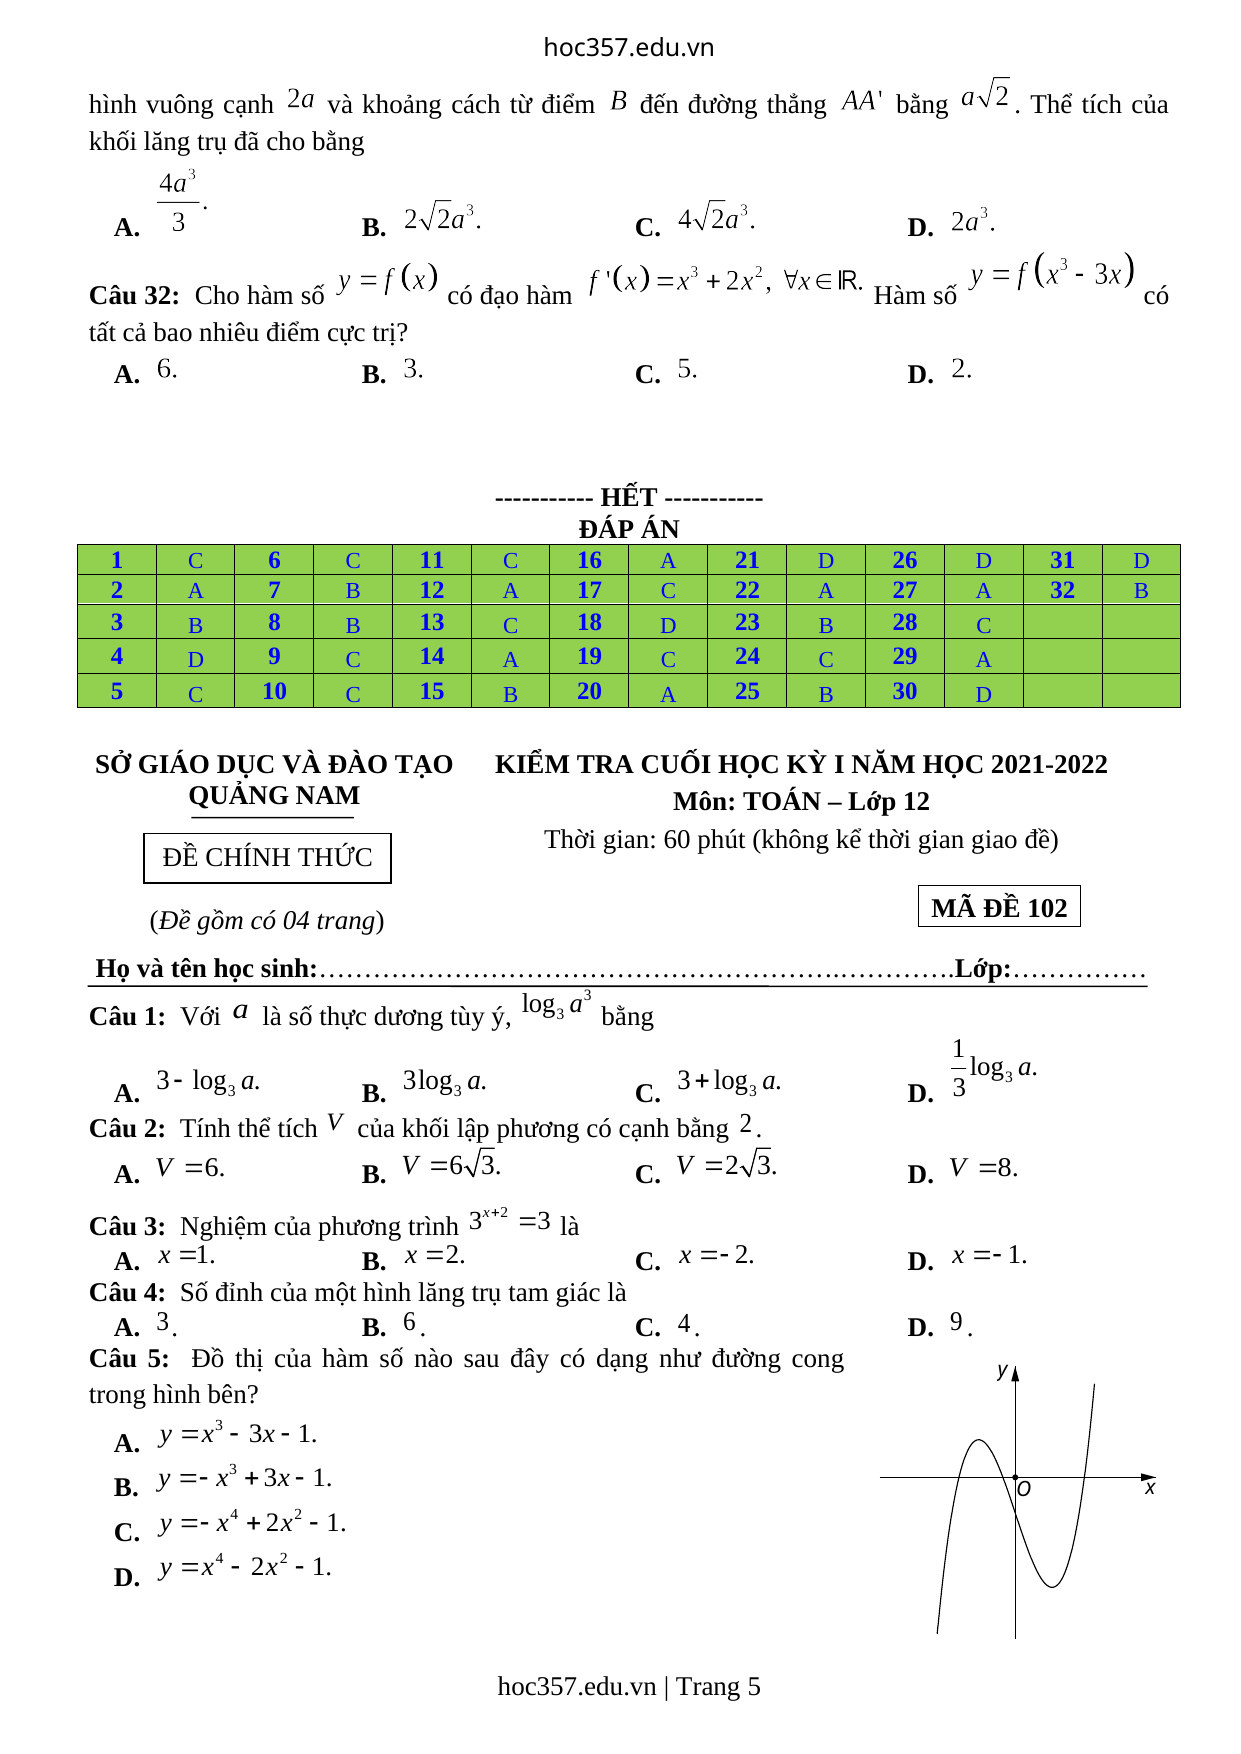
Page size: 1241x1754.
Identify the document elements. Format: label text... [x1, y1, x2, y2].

table_cell A [629, 674, 707, 707]
table_cell A [787, 575, 865, 603]
text A. B. C. D. [89, 163, 1169, 242]
table_header KIỂM TRA CUỐI HỌC KỲ I NĂM HỌC 2021-2022 Môn: TOÁN – Lớp 12 Thời gian: 60 phút (không kể thời gian giao đề) [471, 742, 1132, 935]
table_cell A [157, 575, 234, 603]
table_cell 32 [1024, 575, 1102, 603]
table_cell [1103, 605, 1180, 638]
table_cell A [945, 575, 1023, 603]
table_header 26 [866, 545, 944, 574]
table_cell [1024, 605, 1102, 638]
text ----------- HẾT ----------- [89, 482, 1169, 513]
table_cell 17 [550, 575, 628, 603]
text A. B. C. D. [89, 1241, 1169, 1276]
table_cell 20 [550, 674, 628, 707]
table_header 11 [393, 545, 471, 574]
table_cell B [1103, 575, 1180, 603]
table_header [857, 1342, 1181, 1665]
table_header D [787, 545, 865, 574]
table_header C [314, 545, 392, 574]
text A. . B. . C. . D. . [89, 1307, 1169, 1342]
table_cell 12 [393, 575, 471, 603]
table_cell 28 [866, 605, 944, 638]
table_header 1 [78, 545, 156, 574]
table_cell C [787, 639, 865, 673]
table_cell 19 [550, 639, 628, 673]
table_cell 22 [708, 575, 786, 603]
table_cell B [157, 605, 234, 638]
table_header C [157, 545, 234, 574]
text Câu 4: Số đỉnh của một hình lăng trụ tam giác là [89, 1276, 1169, 1307]
text Câu 1: Với là số thực dương tùy ý, bằng [89, 983, 1169, 1031]
table_cell 2 [78, 575, 156, 603]
table_cell B [472, 674, 549, 707]
table_cell C [629, 639, 707, 673]
text A. B. C. D. [89, 354, 1169, 389]
text Câu 2: Tính thể tích của khối lập phương có cạnh bằng . [89, 1108, 1169, 1143]
table_header D [945, 545, 1023, 574]
table_cell 3 [78, 605, 156, 638]
table_cell 5 [78, 674, 156, 707]
table_cell 10 [235, 674, 313, 707]
table_header Câu 5: Đồ thị của hàm số nào sau đây có dạng như đường cong trong hình bên? A. B. C. D. [78, 1342, 857, 1665]
table_cell B [787, 605, 865, 638]
table_cell [1024, 639, 1102, 673]
text A. B. C. D. [89, 1143, 1169, 1189]
table_header D [1103, 545, 1180, 574]
table_cell 27 [866, 575, 944, 603]
table_cell A [945, 639, 1023, 673]
table_cell 4 [78, 639, 156, 673]
table_cell 7 [235, 575, 313, 603]
table_cell 24 [708, 639, 786, 673]
table_header 6 [235, 545, 313, 574]
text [89, 73, 1169, 157]
table_cell 25 [708, 674, 786, 707]
table_cell [1103, 674, 1180, 707]
table_cell 29 [866, 639, 944, 673]
table_header SỞ GIÁO DỤC VÀ ĐÀO TẠO QUẢNG NAM (Đề gồm có 04 trang) [78, 742, 471, 935]
table_cell 23 [708, 605, 786, 638]
table_cell 18 [550, 605, 628, 638]
text A. B. C. D. [89, 1031, 1169, 1108]
table_cell 30 [866, 674, 944, 707]
table_cell C [629, 575, 707, 603]
table_cell 15 [393, 674, 471, 707]
table_cell D [945, 674, 1023, 707]
table_header 16 [550, 545, 628, 574]
table_cell B [314, 605, 392, 638]
table_cell C [157, 674, 234, 707]
table_header A [629, 545, 707, 574]
text ĐÁP ÁN [89, 513, 1169, 544]
table_cell 14 [393, 639, 471, 673]
table_cell B [787, 674, 865, 707]
table_cell [1103, 639, 1180, 673]
table_cell [1024, 674, 1102, 707]
table_cell C [472, 605, 549, 638]
text Câu 3: Nghiệm của phương trình là [89, 1201, 1169, 1241]
table_cell 9 [235, 639, 313, 673]
table_header 31 [1024, 545, 1102, 574]
text Câu 32: Cho hàm số có đạo hàm Hàm số có tất cả bao nhiêu điểm cực trị? [89, 248, 1169, 347]
text Họ và tên học sinh:………………………………………………….………….Lớp:…………… [89, 952, 1166, 983]
table_cell 8 [235, 605, 313, 638]
table_header C [472, 545, 549, 574]
table_cell D [629, 605, 707, 638]
table_cell A [472, 639, 549, 673]
table_cell C [314, 674, 392, 707]
table_cell B [314, 575, 392, 603]
table_cell D [157, 639, 234, 673]
table_cell A [472, 575, 549, 603]
table_cell C [314, 639, 392, 673]
table_cell 13 [393, 605, 471, 638]
table_header 21 [708, 545, 786, 574]
table_cell C [945, 605, 1023, 638]
